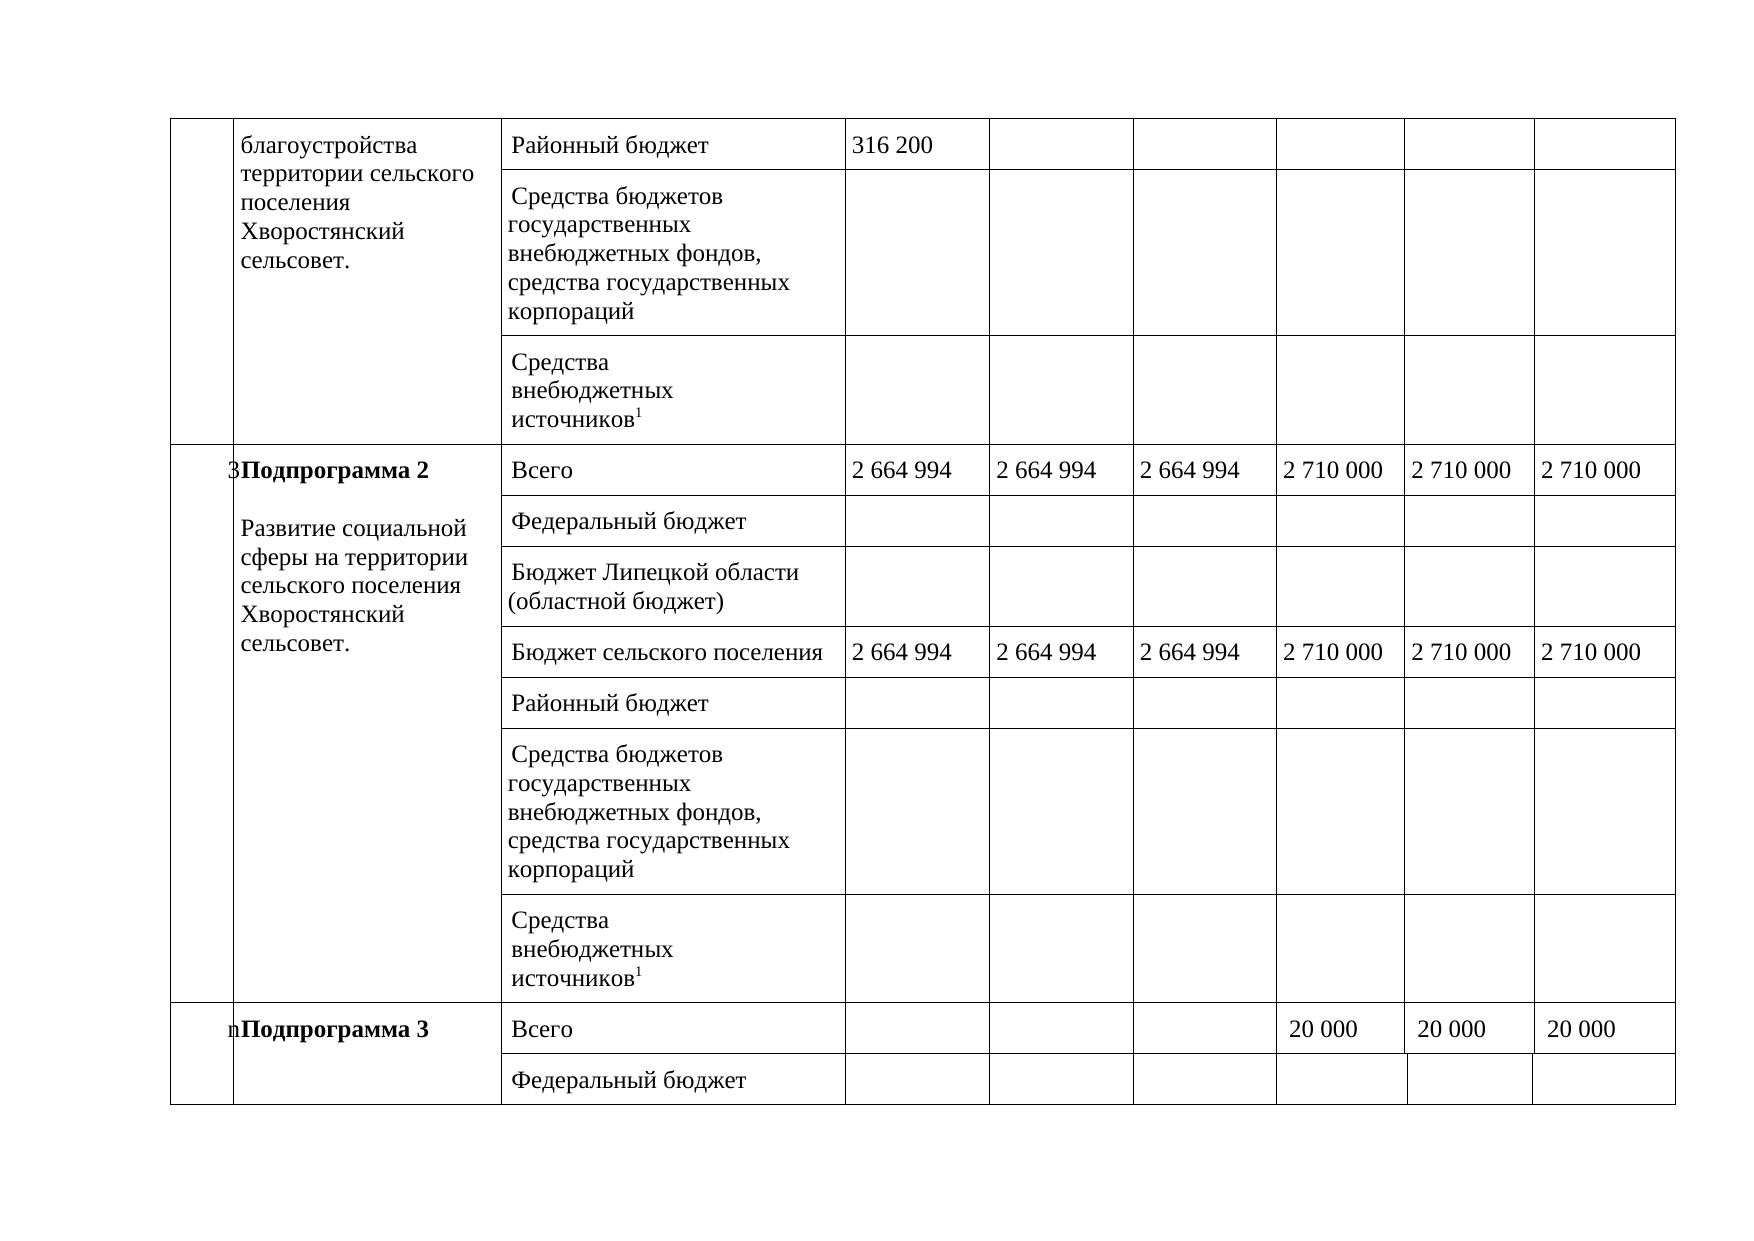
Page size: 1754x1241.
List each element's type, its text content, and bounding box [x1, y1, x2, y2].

table_cell 2 664 994 [990, 445, 1133, 495]
table_cell [1535, 678, 1675, 728]
table_cell [1535, 895, 1675, 1002]
table_cell [1533, 1054, 1675, 1104]
table_cell [1535, 729, 1675, 894]
table_cell [1134, 547, 1276, 626]
table_cell [1134, 729, 1276, 894]
table_cell [846, 496, 989, 546]
table_cell [1134, 496, 1276, 546]
table_cell [1405, 496, 1534, 546]
table_cell 2 664 994 [846, 445, 989, 495]
table_cell [990, 496, 1133, 546]
table_cell [1535, 547, 1675, 626]
table_cell [990, 678, 1133, 728]
table_cell 2 710 000 [1535, 445, 1675, 495]
table_cell [1134, 1003, 1276, 1053]
table_cell [990, 895, 1133, 1002]
table_cell Средства бюджетов государственных внебюджетных фондов, средства государственных корпораций [502, 729, 845, 894]
table_cell 2 710 000 [1277, 445, 1404, 495]
table_cell [1134, 336, 1276, 444]
table_cell [1535, 496, 1675, 546]
table_cell [1405, 170, 1534, 335]
table_cell [846, 1054, 989, 1104]
table_cell [1405, 119, 1534, 169]
table_cell [1277, 119, 1404, 169]
table_cell Бюджет сельского поселения [502, 627, 845, 677]
table_cell 2 664 994 [1134, 445, 1276, 495]
table_cell [1405, 547, 1534, 626]
table_cell [1134, 170, 1276, 335]
table_cell [846, 895, 989, 1002]
table_cell 2 664 994 [990, 627, 1133, 677]
table_cell 2 664 994 [846, 627, 989, 677]
table_cell [846, 336, 989, 444]
table_cell n [171, 1003, 233, 1104]
table_cell Подпрограмма 2 Развитие социальной сферы на территории сельского поселения Хворостянский сельсовет. [234, 445, 501, 1002]
table_cell [846, 729, 989, 894]
table_cell [1277, 895, 1404, 1002]
table_cell Всего [502, 445, 845, 495]
table_cell Бюджет Липецкой области (областной бюджет) [502, 547, 845, 626]
table_cell Средства внебюджетных источников1 [502, 895, 845, 1002]
table_cell [1535, 170, 1675, 335]
table_cell [1405, 729, 1534, 894]
table_cell [1134, 1054, 1276, 1104]
table_cell [990, 336, 1133, 444]
table_cell [1277, 170, 1404, 335]
table_cell Районный бюджет [502, 119, 845, 169]
table_cell [990, 1003, 1133, 1053]
table_cell [1405, 336, 1534, 444]
table_cell [1277, 336, 1404, 444]
table_cell [1405, 678, 1534, 728]
table_cell [846, 547, 989, 626]
table_cell [990, 1054, 1133, 1104]
table_cell 2 710 000 [1277, 627, 1404, 677]
table_cell [846, 678, 989, 728]
table_cell Средства бюджетов государственных внебюджетных фондов, средства государственных корпораций [502, 170, 845, 335]
table_cell [1134, 119, 1276, 169]
table_cell 2 710 000 [1535, 627, 1675, 677]
table_cell [1277, 496, 1404, 546]
table_cell 2 710 000 [1405, 627, 1534, 677]
table_cell Всего [502, 1003, 845, 1053]
table_cell [1408, 1054, 1532, 1104]
table_cell 2 710 000 [1405, 445, 1534, 495]
table_cell [1277, 1054, 1407, 1104]
table_cell [1134, 895, 1276, 1002]
table_cell 316 200 [846, 119, 989, 169]
table_cell [1405, 895, 1534, 1002]
table_cell [1535, 336, 1675, 444]
table_cell [990, 547, 1133, 626]
table_cell 20 000 [1277, 1003, 1404, 1053]
table_cell [1535, 119, 1675, 169]
table_cell Средства внебюджетных источников1 [502, 336, 845, 444]
table_cell Федеральный бюджет [502, 1054, 845, 1104]
table_cell 20 000 [1535, 1003, 1675, 1053]
table_cell [990, 170, 1133, 335]
table_cell [990, 119, 1133, 169]
table_cell [1277, 547, 1404, 626]
table_cell Федеральный бюджет [502, 496, 845, 546]
table_cell 3 [171, 445, 233, 1002]
table_cell [990, 729, 1133, 894]
table_cell [846, 170, 989, 335]
table_cell [1277, 678, 1404, 728]
table_cell Подпрограмма 3 Обеспечение безопасности человека и природной среды на территории сельского поселения Хворостянский сельсовет [234, 1003, 501, 1104]
table_cell 2 664 994 [1134, 627, 1276, 677]
table_cell [1277, 729, 1404, 894]
table_cell [846, 1003, 989, 1053]
table_cell [1134, 678, 1276, 728]
table_cell 20 000 [1405, 1003, 1534, 1053]
table_cell Районный бюджет [502, 678, 845, 728]
